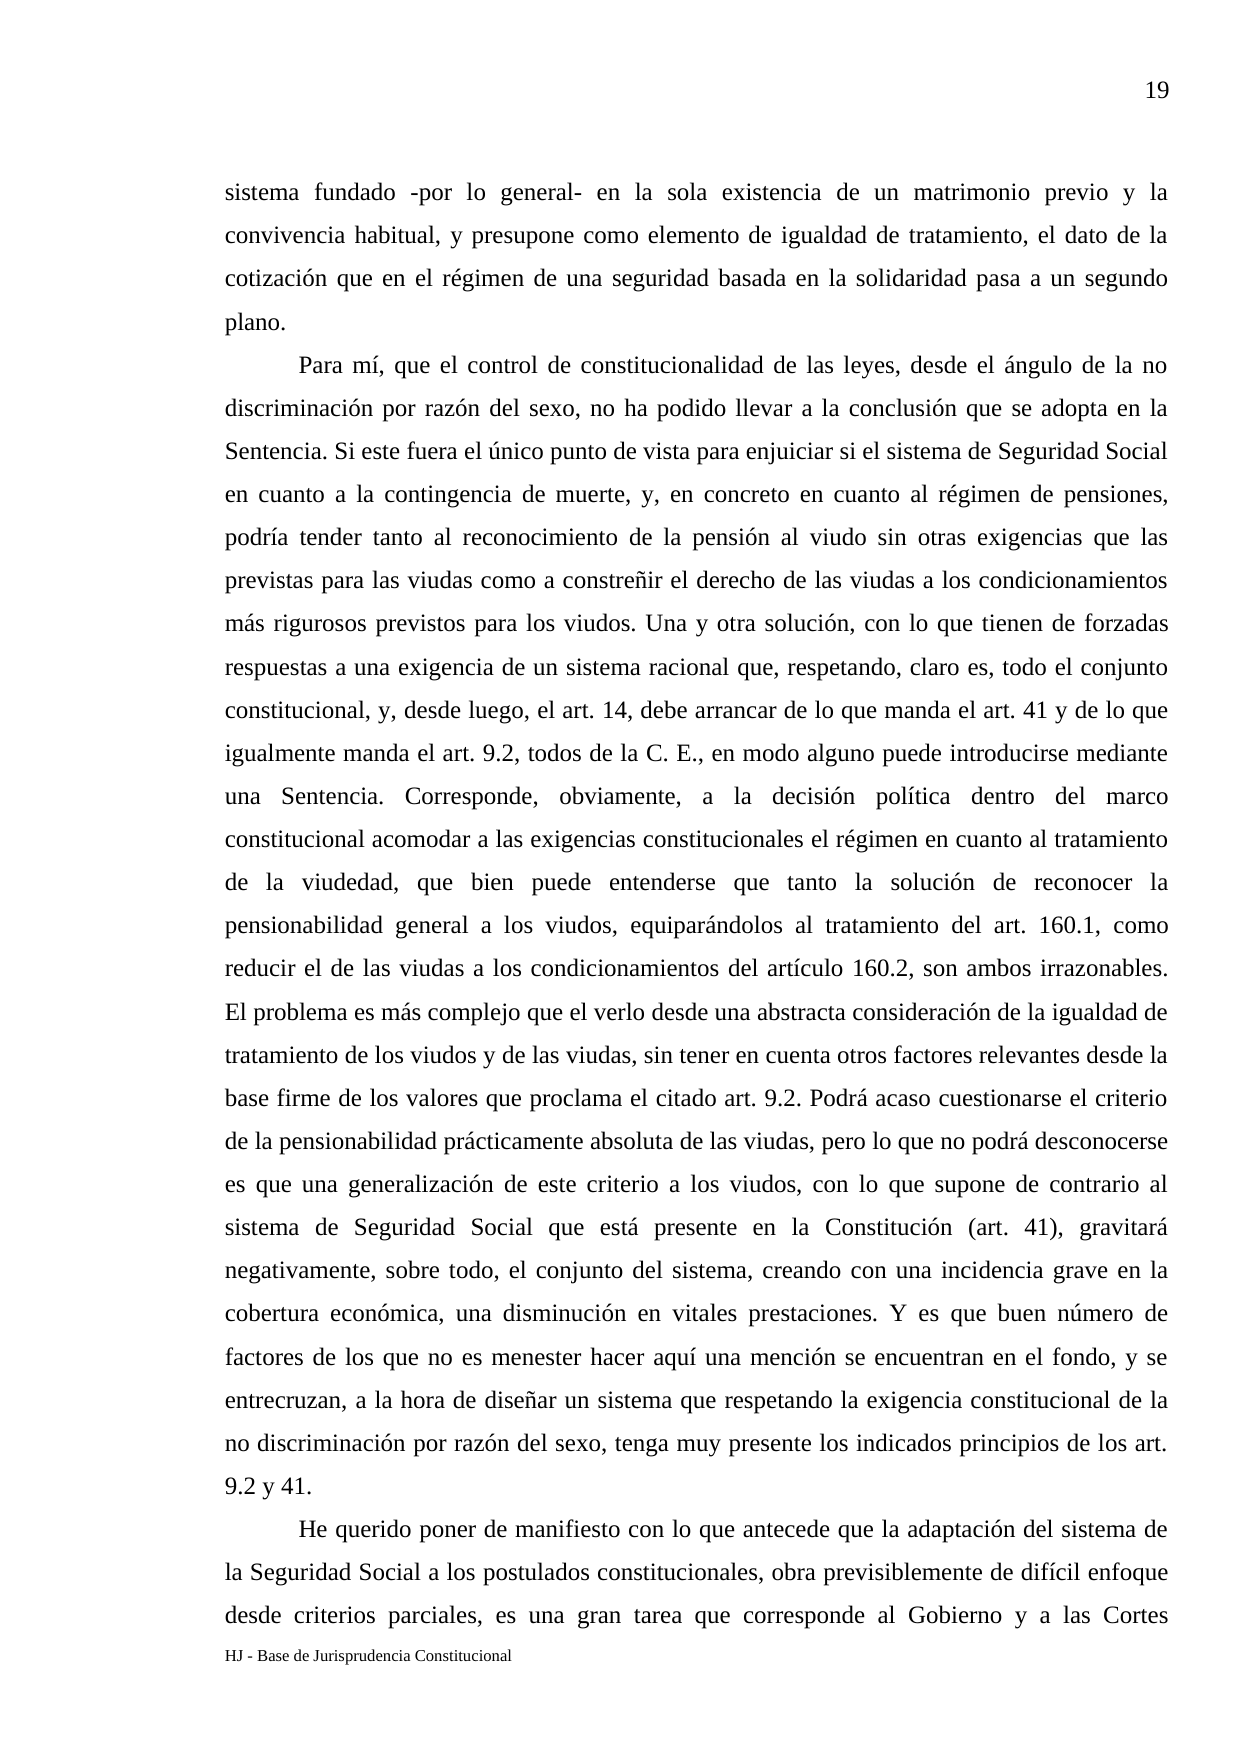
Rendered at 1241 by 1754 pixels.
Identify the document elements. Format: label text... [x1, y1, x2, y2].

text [224, 177, 1169, 335]
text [224, 1514, 1169, 1629]
text Para mí, que el control de constitucionalidad de las leyes, desde el ángulo de la no discriminación por razón del sexo, no ha podido llevar a la conclusión que se adopta en la Sentencia. Si este fuera el único punto de vista para enjuiciar si el sistema de Seguridad Social en cuanto a la contingencia de muerte, y, en concreto en cuanto al régimen de pensiones, podría tender tanto al reconocimiento de la pensión al viudo sin otras exigencias que las previstas para las viudas como a constreñir el derecho de las viudas a los condicionamientos más rigurosos previstos para los viudos. Una y otra solución, con lo que tienen de forzadas respuestas a una exigencia de un sistema racional que, respetando, claro es, todo el conjunto constitucional, y, desde luego, el art. 14, debe arrancar de lo que manda el art. 41 y de lo que igualmente manda el art. 9.2, todos de la C. E., en modo alguno puede introducirse mediante una Sentencia. Corresponde, obviamente, a la decisión política dentro del marco constitucional acomodar a las exigencias constitucionales el régimen en cuanto al tratamiento de la viudedad, que bien puede entenderse que tanto la solución de reconocer la pensionabilidad general a los viudos, equiparándolos al tratamiento del art. 160.1, como reducir el de las viudas a los condicionamientos del artículo 160.2, son ambos irrazonables. El problema es más complejo que el verlo desde una abstracta consideración de la igualdad de tratamiento de los viudos y de las viudas, sin tener en cuenta otros factores relevantes desde la base firme de los valores que proclama el citado art. 9.2. Podrá acaso cuestionarse el criterio de la pensionabilidad prácticamente absoluta de las viudas, pero lo que no podrá desconocerse es que una generalización de este criterio a los viudos, con lo que supone de contrario al sistema de Seguridad Social que está presente en la Constitución (art. 41), gravitará negativamente, sobre todo, el conjunto del sistema, creando con una incidencia grave en la cobertura económica, una disminución en vitales prestaciones. Y es que buen número de factores de los que no es menester hacer aquí una mención se encuentran en el fondo, y se entrecruzan, a la hora de diseñar un sistema que respetando la exigencia constitucional de la no discriminación por razón del sexo, tenga muy presente los indicados principios de los art. 9.2 y 41. [224, 350, 1169, 1500]
